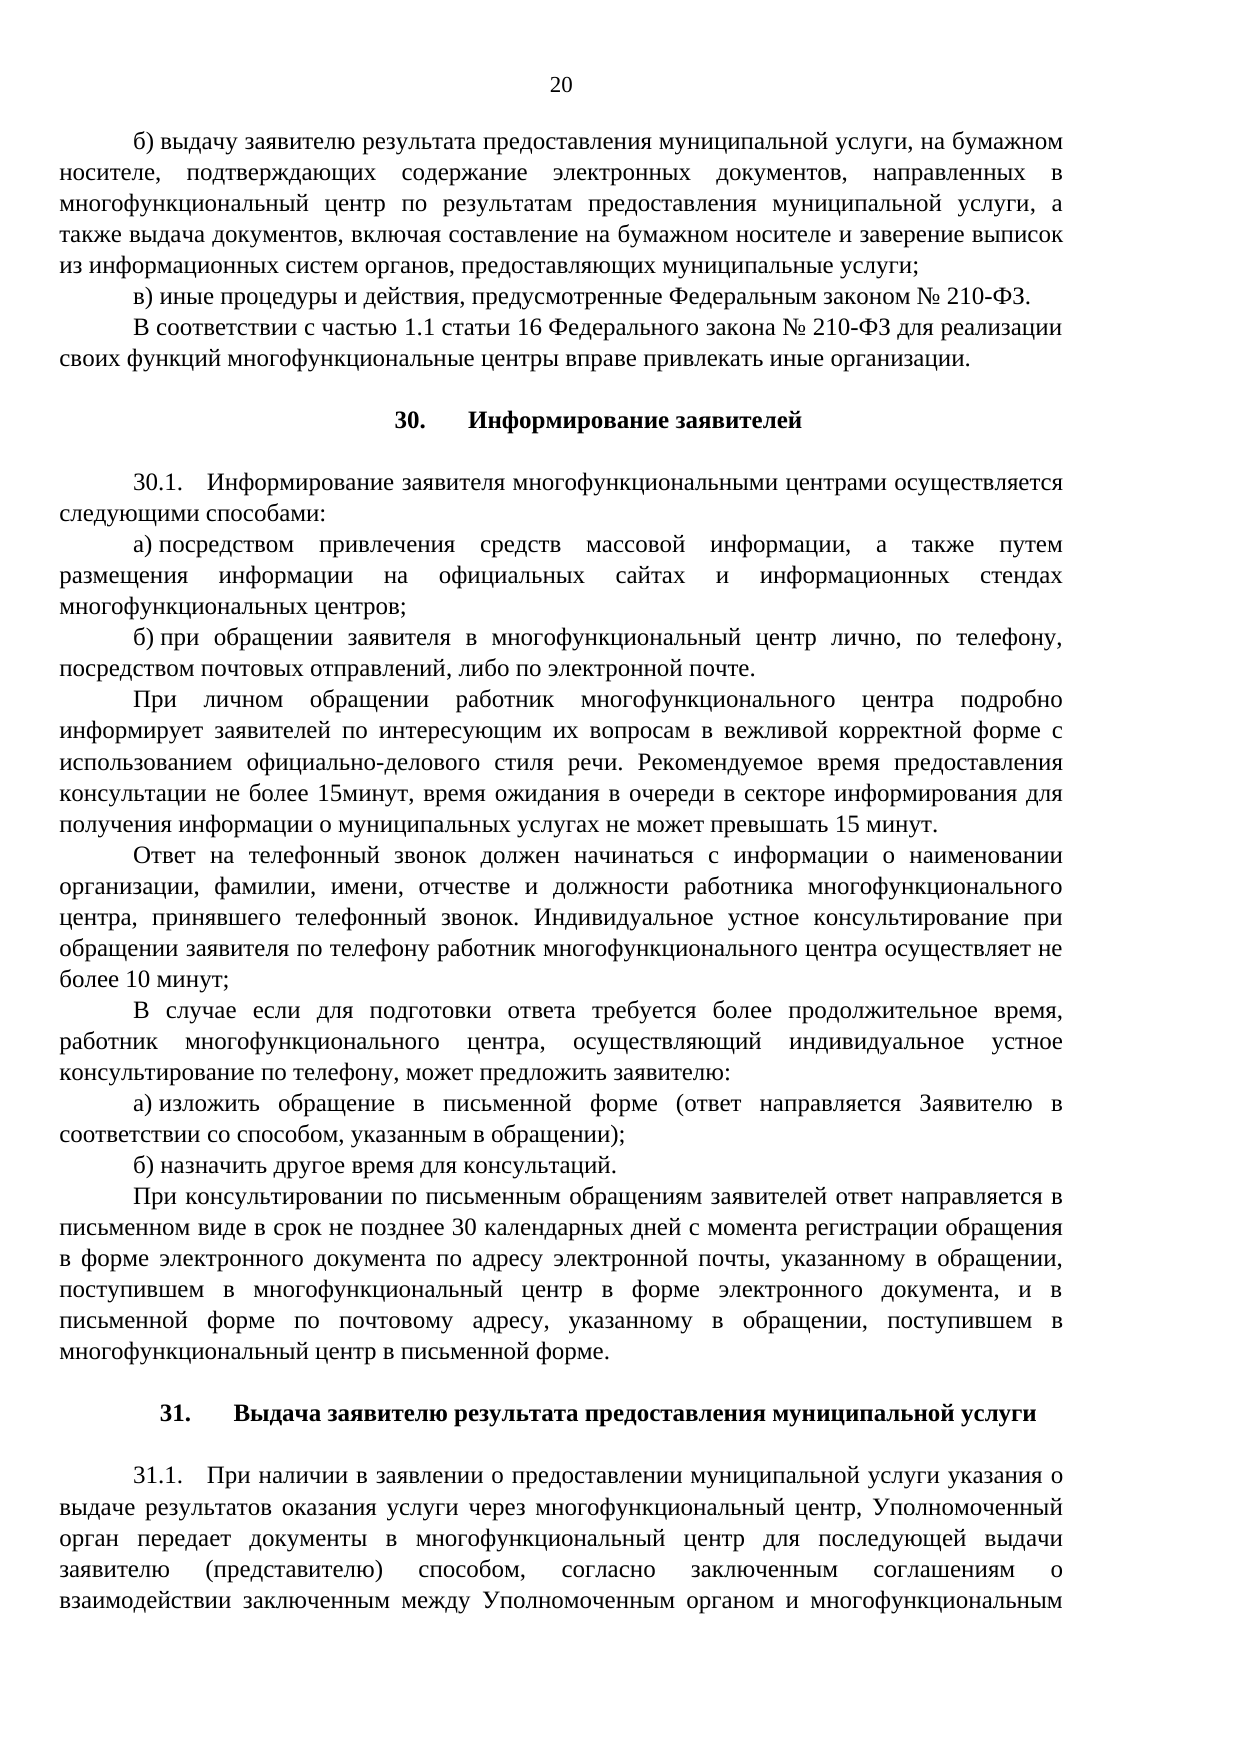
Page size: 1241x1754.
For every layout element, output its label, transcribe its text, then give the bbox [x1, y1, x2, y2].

text 30. Информирование заявителей [59, 405, 1064, 434]
text б) назначить другое время для консультаций. [59, 1150, 1064, 1179]
text Ответ на телефонный звонок должен начинаться с информации о наименовании организации, фамилии, имени, отчестве и должности работника многофункционального центра, принявшего телефонный звонок. Индивидуальное устное консультирование при обращении заявителя по телефону работник многофункционального центра осуществляет не более 10 минут; [59, 840, 1064, 993]
text В случае если для подготовки ответа требуется более продолжительное время, работник многофункционального центра, осуществляющий индивидуальное устное консультирование по телефону, может предложить заявителю: [59, 995, 1064, 1086]
text 31. Выдача заявителю результата предоставления муниципальной услуги [59, 1398, 1064, 1427]
text 30.1. Информирование заявителя многофункциональными центрами осуществляется следующими способами: [59, 467, 1064, 527]
text При личном обращении работник многофункционального центра подробно информирует заявителей по интересующим их вопросам в вежливой корректной форме с использованием официально-делового стиля речи. Рекомендуемое время предоставления консультации не более 15минут, время ожидания в очереди в секторе информирования для получения информации о муниципальных услугах не может превышать 15 минут. [59, 684, 1064, 837]
text а) изложить обращение в письменной форме (ответ направляется Заявителю в соответствии со способом, указанным в обращении); [59, 1088, 1064, 1148]
text б) выдачу заявителю результата предоставления муниципальной услуги, на бумажном носителе, подтверждающих содержание электронных документов, направленных в многофункциональный центр по результатам предоставления муниципальной услуги, а также выдача документов, включая составление на бумажном носителе и заверение выписок из информационных систем органов, предоставляющих муниципальные услуги; [59, 126, 1064, 279]
text В соответствии с частью 1.1 статьи 16 Федерального закона № 210-ФЗ для реализации своих функций многофункциональные центры вправе привлекать иные организации. [59, 312, 1064, 372]
text в) иные процедуры и действия, предусмотренные Федеральным законом № 210-ФЗ. [59, 281, 1064, 310]
text а) посредством привлечения средств массовой информации, а также путем размещения информации на официальных сайтах и информационных стендах многофункциональных центров; [59, 529, 1064, 620]
text б) при обращении заявителя в многофункциональный центр лично, по телефону, посредством почтовых отправлений, либо по электронной почте. [59, 622, 1064, 682]
text При консультировании по письменным обращениям заявителей ответ направляется в письменном виде в срок не позднее 30 календарных дней с момента регистрации обращения в форме электронного документа по адресу электронной почты, указанному в обращении, поступившем в многофункциональный центр в форме электронного документа, и в письменной форме по почтовому адресу, указанному в обращении, поступившем в многофункциональный центр в письменной форме. [59, 1181, 1064, 1365]
